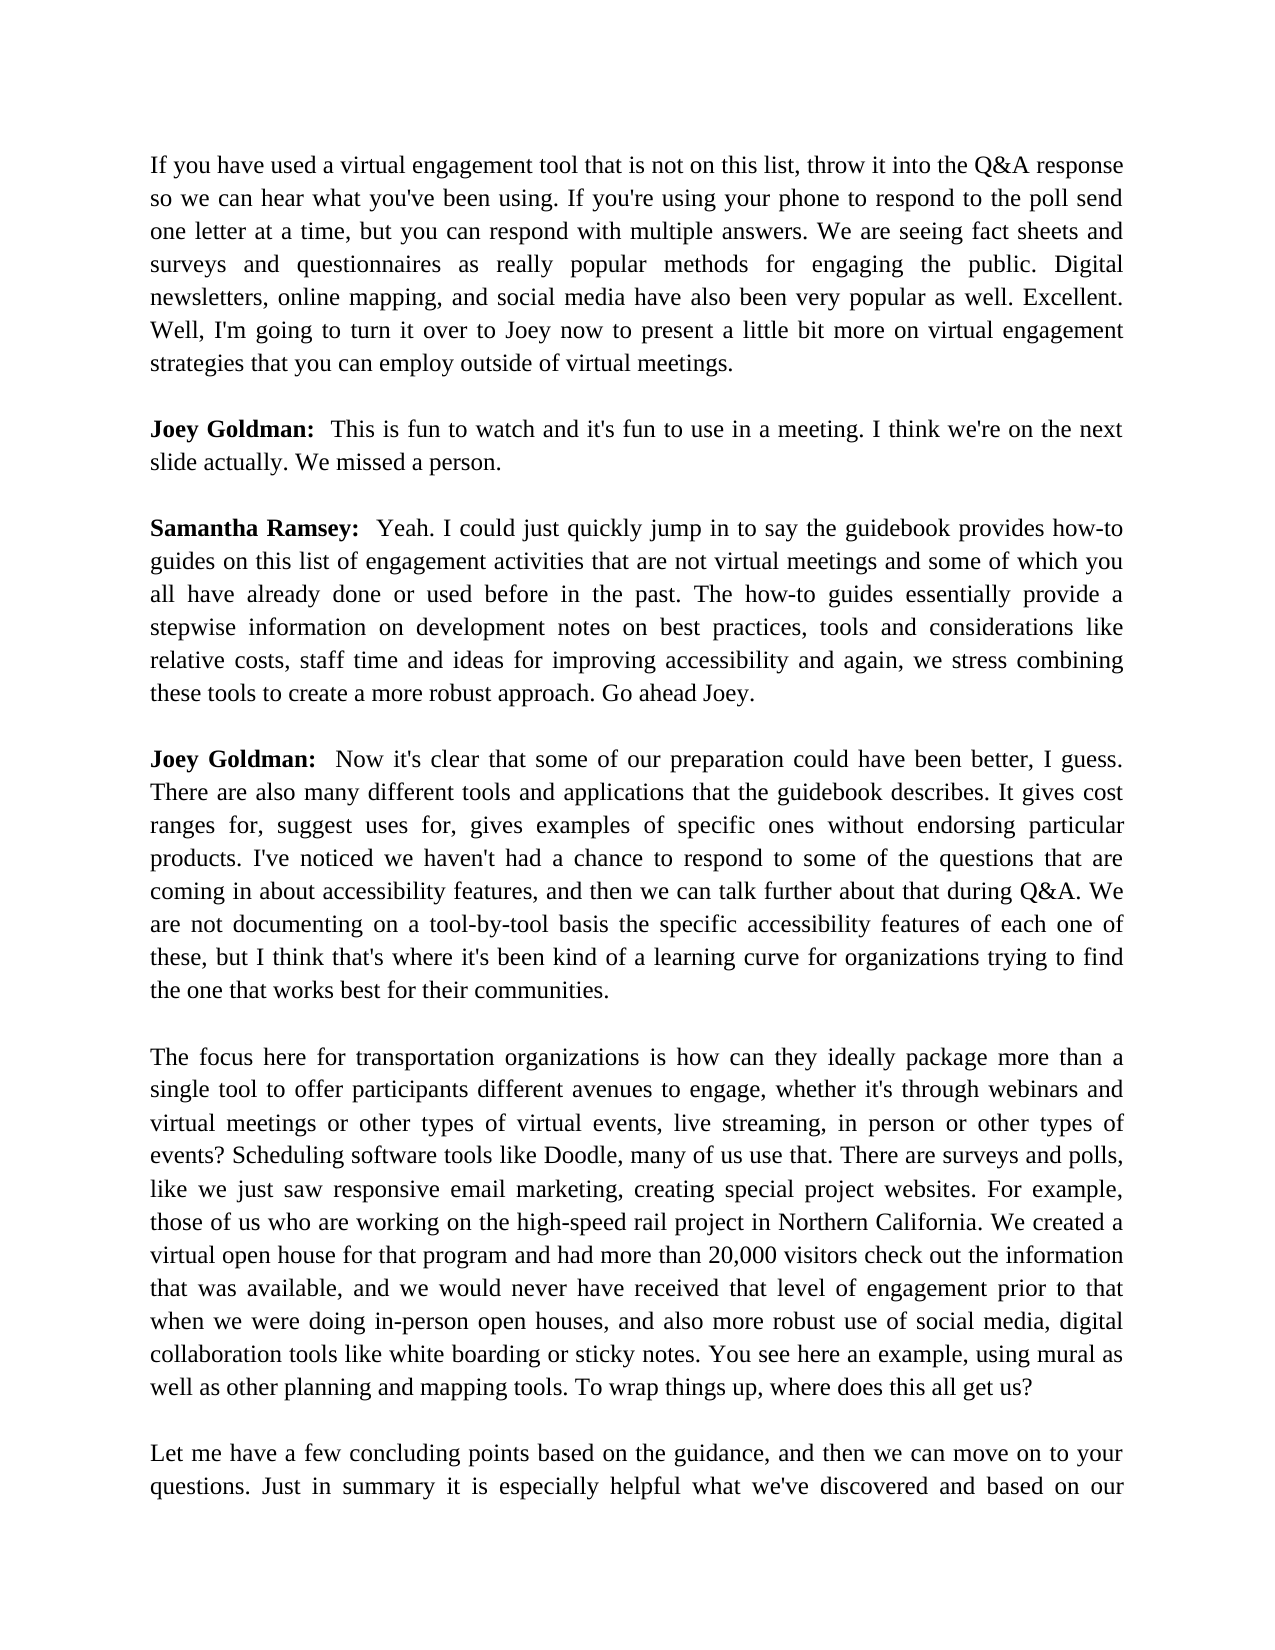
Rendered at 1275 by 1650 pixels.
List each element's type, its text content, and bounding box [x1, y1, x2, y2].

text Joey Goldman: This is fun to watch and it's fun to use in a meeting. I think we're on the next slide actually. We missed a person. [150, 414, 1125, 476]
text Samantha Ramsey: Yeah. I could just quickly jump in to say the guidebook provides how-to guides on this list of engagement activities that are not virtual meetings and some of which you all have already done or used before in the past. The how-to guides essentially provide a stepwise information on development notes on best practices, tools and considerations like relative costs, staff time and ideas for improving accessibility and again, we stress combining these tools to create a more robust approach. Go ahead Joey. [150, 513, 1125, 707]
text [150, 1438, 1125, 1499]
text Joey Goldman: Now it's clear that some of our preparation could have been better, I guess. There are also many different tools and applications that the guidebook describes. It gives cost ranges for, suggest uses for, gives examples of specific ones without endorsing particular products. I've noticed we haven't had a chance to respond to some of the questions that are coming in about accessibility features, and then we can talk further about that during Q&A. We are not documenting on a tool-by-tool basis the specific accessibility features of each one of these, but I think that's where it's been kind of a learning curve for organizations trying to find the one that works best for their communities. [150, 744, 1125, 1004]
text The focus here for transportation organizations is how can they ideally package more than a single tool to offer participants different avenues to engage, whether it's through webinars and virtual meetings or other types of virtual events, live streaming, in person or other types of events? Scheduling software tools like Doodle, many of us use that. There are surveys and polls, like we just saw responsive email marketing, creating special project websites. For example, those of us who are working on the high-speed rail project in Northern California. We created a virtual open house for that program and had more than 20,000 visitors check out the information that was available, and we would never have received that level of engagement prior to that when we were doing in-person open houses, and also more robust use of social media, digital collaboration tools like white boarding or sticky notes. You see here an example, using mural as well as other planning and mapping tools. To wrap things up, where does this all get us? [150, 1042, 1125, 1401]
text If you have used a virtual engagement tool that is not on this list, throw it into the Q&A response so we can hear what you've been using. If you're using your phone to respond to the poll send one letter at a time, but you can respond with multiple answers. We are seeing fact sheets and surveys and questionnaires as really popular methods for engaging the public. Digital newsletters, online mapping, and social media have also been very popular as well. Excellent. Well, I'm going to turn it over to Joey now to present a little bit more on virtual engagement strategies that you can employ outside of virtual meetings. [150, 150, 1125, 377]
